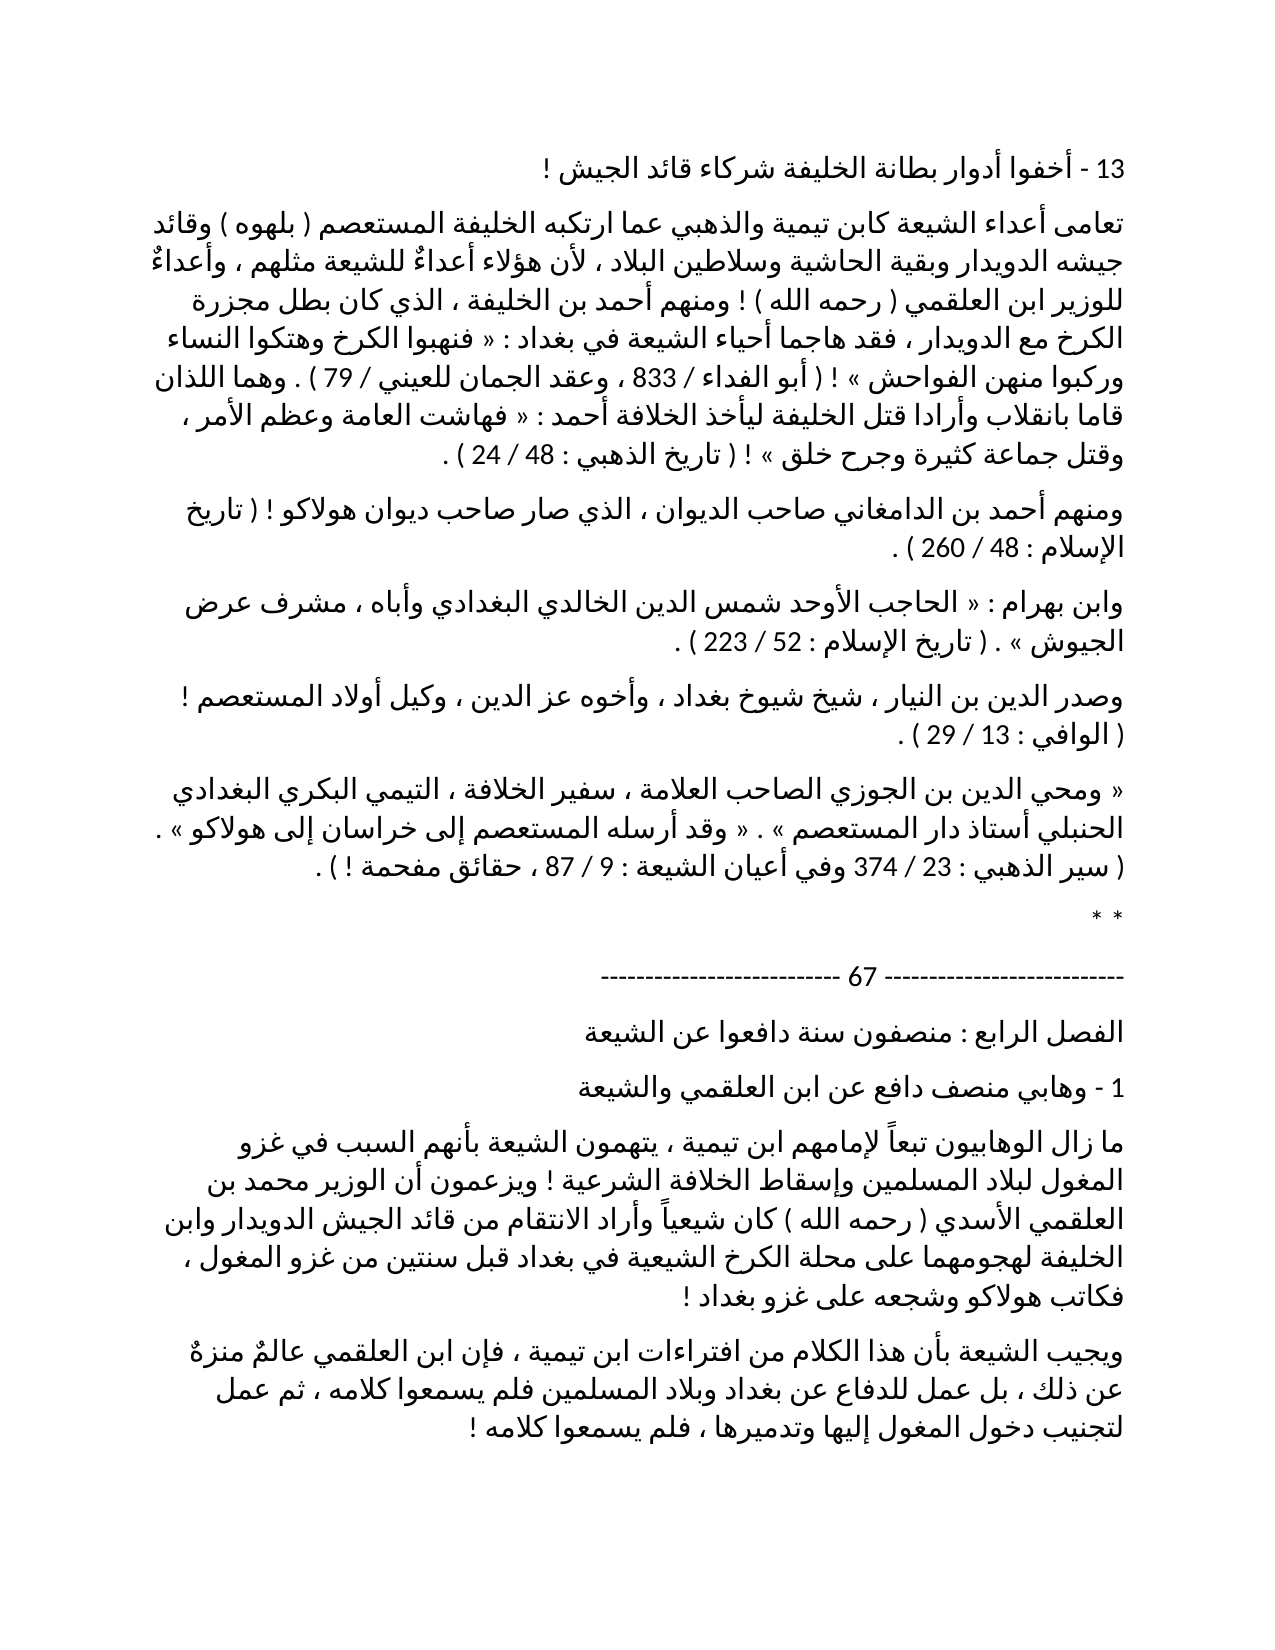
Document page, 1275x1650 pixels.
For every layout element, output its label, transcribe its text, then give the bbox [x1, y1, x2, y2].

text --------------------------- 67 --------------------------- [150, 958, 1125, 994]
text ما زال الوهابيون تبعاً لإمامهم ابن تيمية ، يتهمون الشيعة بأنهم السبب في غزو المغول لبلاد المسلمين وإسقاط الخلافة الشرعية ! ويزعمون أن الوزير محمد بن العلقمي الأسدي ( رحمه الله ) كان شيعياً وأراد الانتقام من قائد الجيش الدويدار وابن الخليفة لهجومهما على محلة الكرخ الشيعية في بغداد قبل سنتين من غزو المغول ، فكاتب هولاكو وشجعه على غزو بغداد ! [150, 1124, 1125, 1313]
text ويجيب الشيعة بأن هذا الكلام من افتراءات ابن تيمية ، فإن ابن العلقمي عالمٌ منزهٌ عن ذلك ، بل عمل للدفاع عن بغداد وبلاد المسلمين فلم يسمعوا كلامه ، ثم عمل لتجنيب دخول المغول إليها وتدميرها ، فلم يسمعوا كلامه ! [150, 1333, 1125, 1445]
text * * [150, 903, 1125, 939]
text وابن بهرام : « الحاجب الأوحد شمس الدين الخالدي البغدادي وأباه ، مشرف عرض الجيوش » . ( تاريخ الإسلام : 52 / 223 ) . [150, 584, 1125, 658]
text وصدر الدين بن النيار ، شيخ شيوخ بغداد ، وأخوه عز الدين ، وكيل أولاد المستعصم ! ( الوافي : 13 / 29 ) . [150, 678, 1125, 752]
text ومنهم أحمد بن الدامغاني صاحب الديوان ، الذي صار صاحب ديوان هولاكو ! ( تاريخ الإسلام : 48 / 260 ) . [150, 491, 1125, 565]
text تعامى أعداء الشيعة كابن تيمية والذهبي عما ارتكبه الخليفة المستعصم ( بلهوه ) وقائد جيشه الدويدار وبقية الحاشية وسلاطين البلاد ، لأن هؤلاء أعداءٌ للشيعة مثلهم ، وأعداءٌ للوزير ابن العلقمي ( رحمه الله ) ! ومنهم أحمد بن الخليفة ، الذي كان بطل مجزرة الكرخ مع الدويدار ، فقد هاجما أحياء الشيعة في بغداد : « فنهبوا الكرخ وهتكوا النساء وركبوا منهن الفواحش » ! ( أبو الفداء / 833 ، وعقد الجمان للعيني / 79 ) . وهما اللذان قاما بانقلاب وأرادا قتل الخليفة ليأخذ الخلافة أحمد : « فهاشت العامة وعظم الأمر ، وقتل جماعة كثيرة وجرح خلق » ! ( تاريخ الذهبي : 48 / 24 ) . [150, 205, 1125, 471]
text 1 - وهابي منصف دافع عن ابن العلقمي والشيعة [150, 1069, 1125, 1104]
text الفصل الرابع : منصفون سنة دافعوا عن الشيعة [150, 1014, 1125, 1049]
text 13 - أخفوا أدوار بطانة الخليفة شركاء قائد الجيش ! [150, 150, 1125, 186]
text « ومحي الدين بن الجوزي الصاحب العلامة ، سفير الخلافة ، التيمي البكري البغدادي الحنبلي أستاذ دار المستعصم » . « وقد أرسله المستعصم إلى خراسان إلى هولاكو » . ( سير الذهبي : 23 / 374 وفي أعيان الشيعة : 9 / 87 ، حقائق مفحمة ! ) . [150, 771, 1125, 884]
